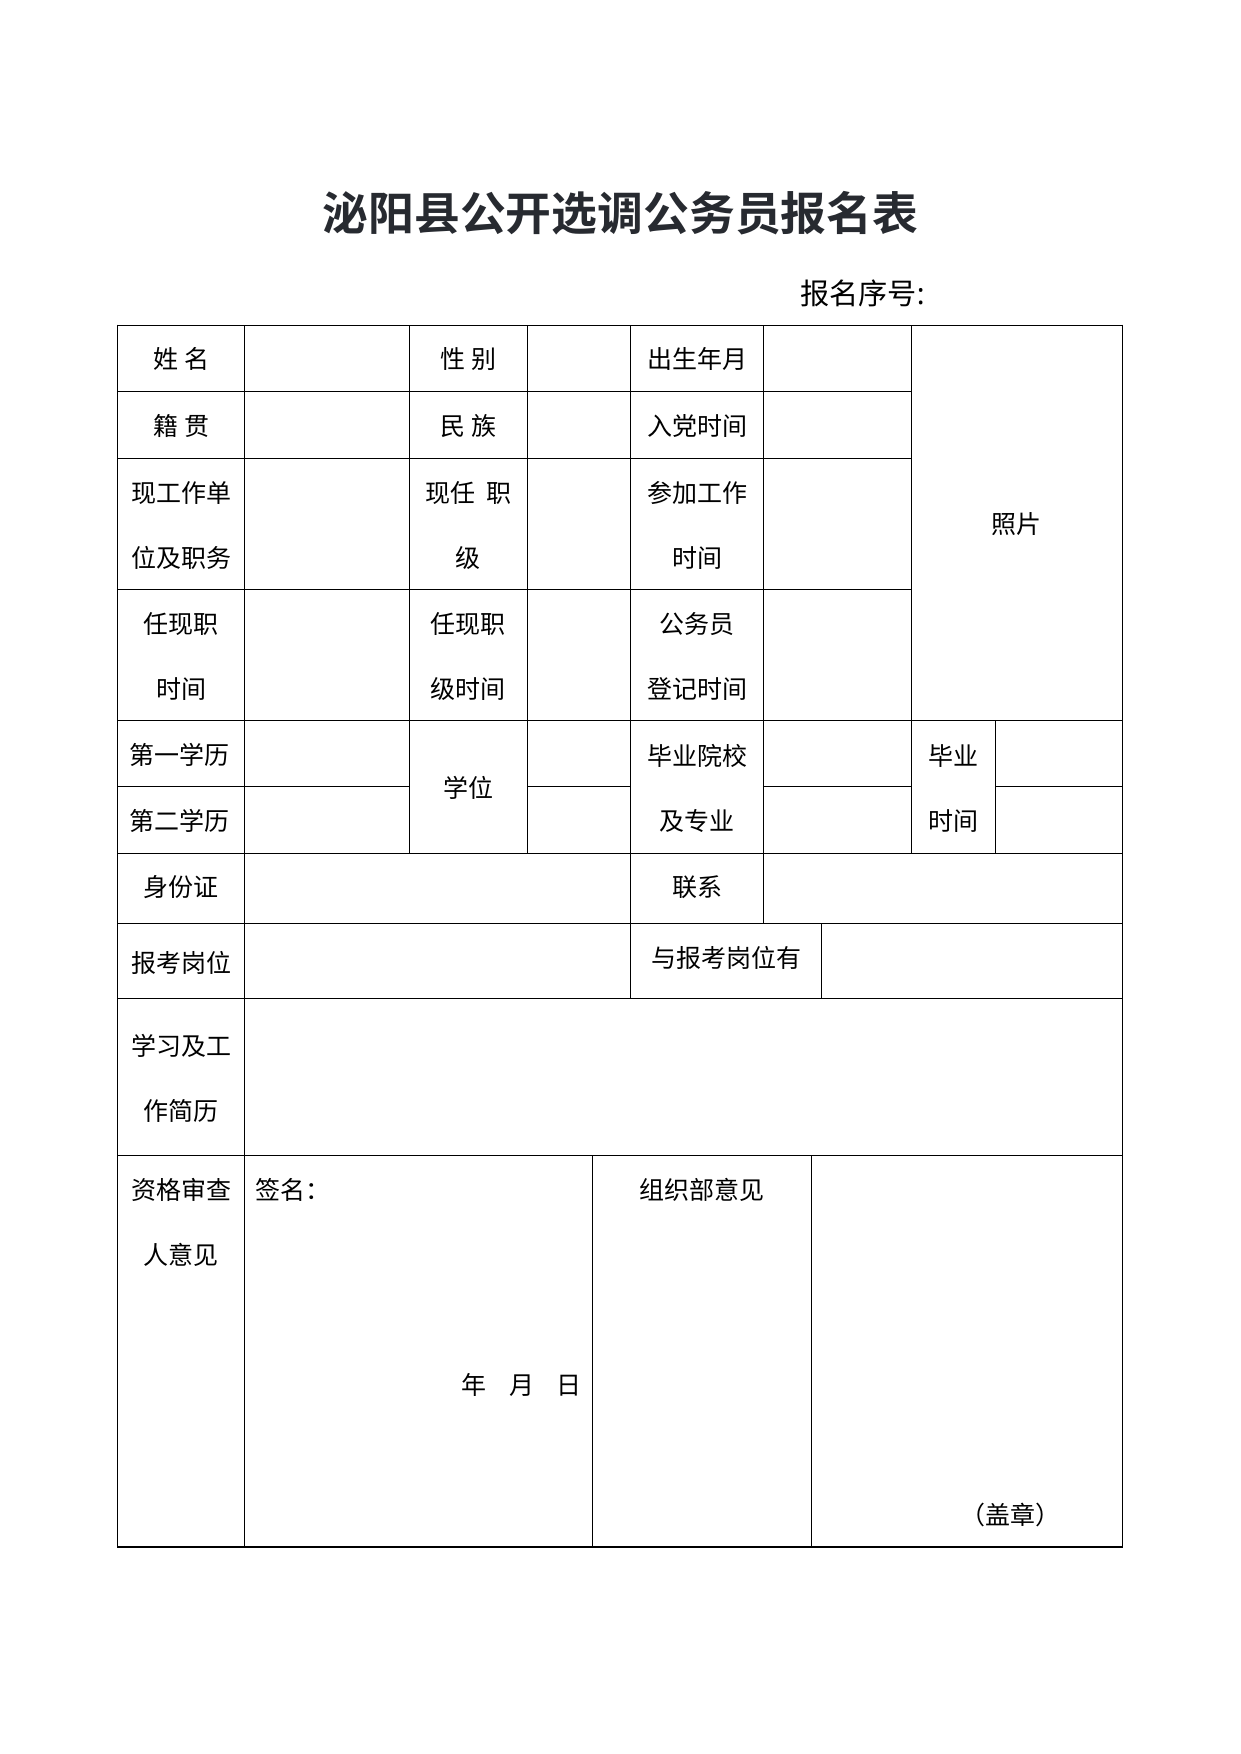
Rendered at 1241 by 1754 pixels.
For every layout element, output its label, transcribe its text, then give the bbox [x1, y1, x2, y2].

table_cell 与报考岗位有无回避关系 [631, 924, 821, 998]
table_cell [764, 459, 911, 589]
table_header [528, 326, 630, 391]
table_cell 组织部意见 [593, 1156, 811, 1546]
table_cell 第一学历 [118, 721, 244, 786]
table_header [245, 326, 409, 391]
table_cell 任现职 时间 [118, 590, 244, 720]
table_cell [822, 924, 1122, 998]
table_cell [764, 787, 911, 852]
table_cell 报考岗位 [118, 924, 244, 998]
table_cell 民 族 [410, 392, 527, 458]
table_cell [528, 392, 630, 458]
table_cell 学位 [410, 721, 527, 852]
table_cell 毕业院校及专业 [631, 721, 763, 852]
table_cell 资格审查人意见 [118, 1156, 244, 1546]
text 泌阳县公开选调公务员报名表 [187, 162, 1053, 259]
table_cell [245, 459, 409, 589]
table_cell [528, 721, 630, 786]
table_cell 第二学历 [118, 787, 244, 852]
table_cell 联系 电话 [631, 854, 763, 923]
table_cell [245, 787, 409, 852]
table_header 性 别 [410, 326, 527, 391]
table_cell [245, 392, 409, 458]
table_cell 参加工作 时间 [631, 459, 763, 589]
table_header 姓 名 [118, 326, 244, 391]
table_cell [245, 590, 409, 720]
text 报名序号: [187, 259, 1053, 324]
table_cell 籍 贯 [118, 392, 244, 458]
table_cell 任现职级时间 [410, 590, 527, 720]
table_cell 现任 职级 [410, 459, 527, 589]
table_cell 公务员 登记时间 [631, 590, 763, 720]
table_cell [528, 787, 630, 852]
table_cell [245, 999, 1122, 1155]
table_cell [764, 590, 911, 720]
table_cell 签名： 年 月 日 [245, 1156, 592, 1546]
table_cell [764, 854, 1122, 923]
table_header 照片 [912, 326, 1122, 720]
table_cell [764, 721, 911, 786]
table_cell 入党时间 [631, 392, 763, 458]
table_cell [528, 459, 630, 589]
table_cell （盖章） 年 月 日 [812, 1156, 1122, 1546]
table_cell [245, 924, 630, 998]
table_cell 现工作单位及职务 [118, 459, 244, 589]
table_cell [528, 590, 630, 720]
table_header [764, 326, 911, 391]
table_cell [996, 721, 1122, 786]
table_cell [245, 721, 409, 786]
table_cell 毕业 时间 [912, 721, 995, 852]
table_cell 身份证 号 码 [118, 854, 244, 923]
table_header 出生年月 [631, 326, 763, 391]
table_cell 学习及工 作简历 [118, 999, 244, 1155]
table_cell [764, 392, 911, 458]
table_cell [245, 854, 630, 923]
table_cell [996, 787, 1122, 852]
